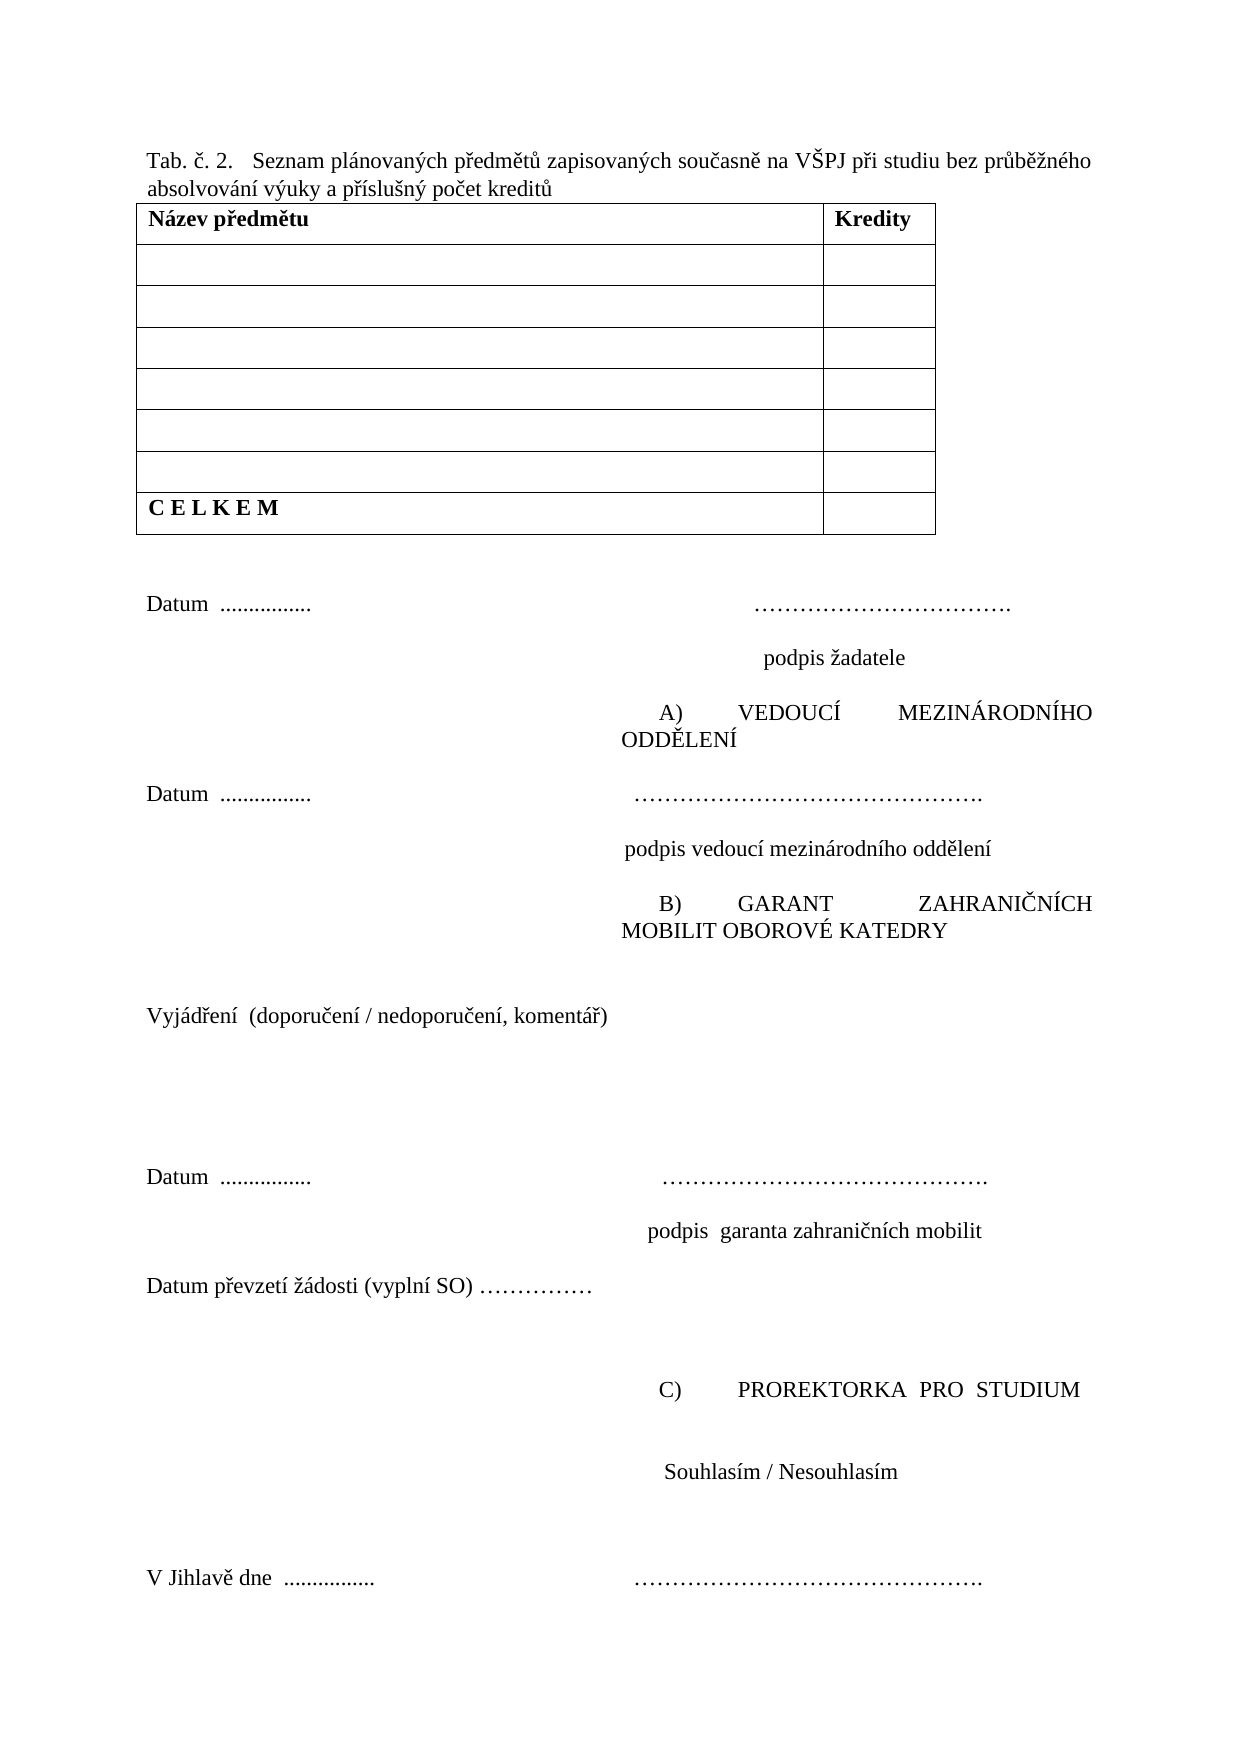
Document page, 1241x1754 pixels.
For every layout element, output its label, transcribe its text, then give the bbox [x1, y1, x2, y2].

table_cell [824, 286, 935, 327]
table_cell C E L K E M [137, 493, 823, 533]
table_cell [824, 245, 935, 285]
text V Jihlavě dne ................ ………………………………………. [146, 1564, 1093, 1590]
table_cell [824, 452, 935, 492]
text Souhlasím / Nesouhlasím [469, 1458, 1093, 1484]
table_cell [824, 369, 935, 409]
text Vyjádření (doporučení / nedoporučení, komentář) [146, 1002, 1093, 1029]
table_cell [137, 452, 823, 492]
table_cell [137, 369, 823, 409]
text Datum ................ ………………………………………. [146, 781, 1093, 807]
text podpis žadatele [146, 644, 1093, 671]
text Datum ................ ……………………………. [146, 590, 1093, 616]
table_header Název předmětu [137, 204, 823, 244]
text Datum převzetí žádosti (vyplní SO) …………… [146, 1272, 1093, 1298]
table_header Kredity [824, 204, 935, 244]
table_cell [137, 328, 823, 368]
list PROREKTORKA PRO STUDIUM [621, 1376, 1093, 1430]
table_cell [137, 410, 823, 451]
table_cell [137, 245, 823, 285]
text podpis garanta zahraničních mobilit [590, 1218, 1093, 1244]
table_cell [137, 286, 823, 327]
table_cell [824, 328, 935, 368]
text Tab. č. 2. Seznam plánovaných předmětů zapisovaných současně na VŠPJ při studiu bez průběžného absolvování výuky a příslušný počet kreditů [146, 148, 1093, 201]
list GARANT ZAHRANIČNÍCH MOBILIT OBOROVÉ KATEDRY [621, 890, 1093, 943]
list VEDOUCÍ MEZINÁRODNÍHO ODDĚLENÍ [621, 699, 1093, 752]
table_cell [824, 410, 935, 451]
text podpis vedoucí mezinárodního oddělení [590, 835, 1093, 861]
text Datum ................ ……………………………………. [146, 1163, 1093, 1189]
table_cell [824, 493, 935, 533]
